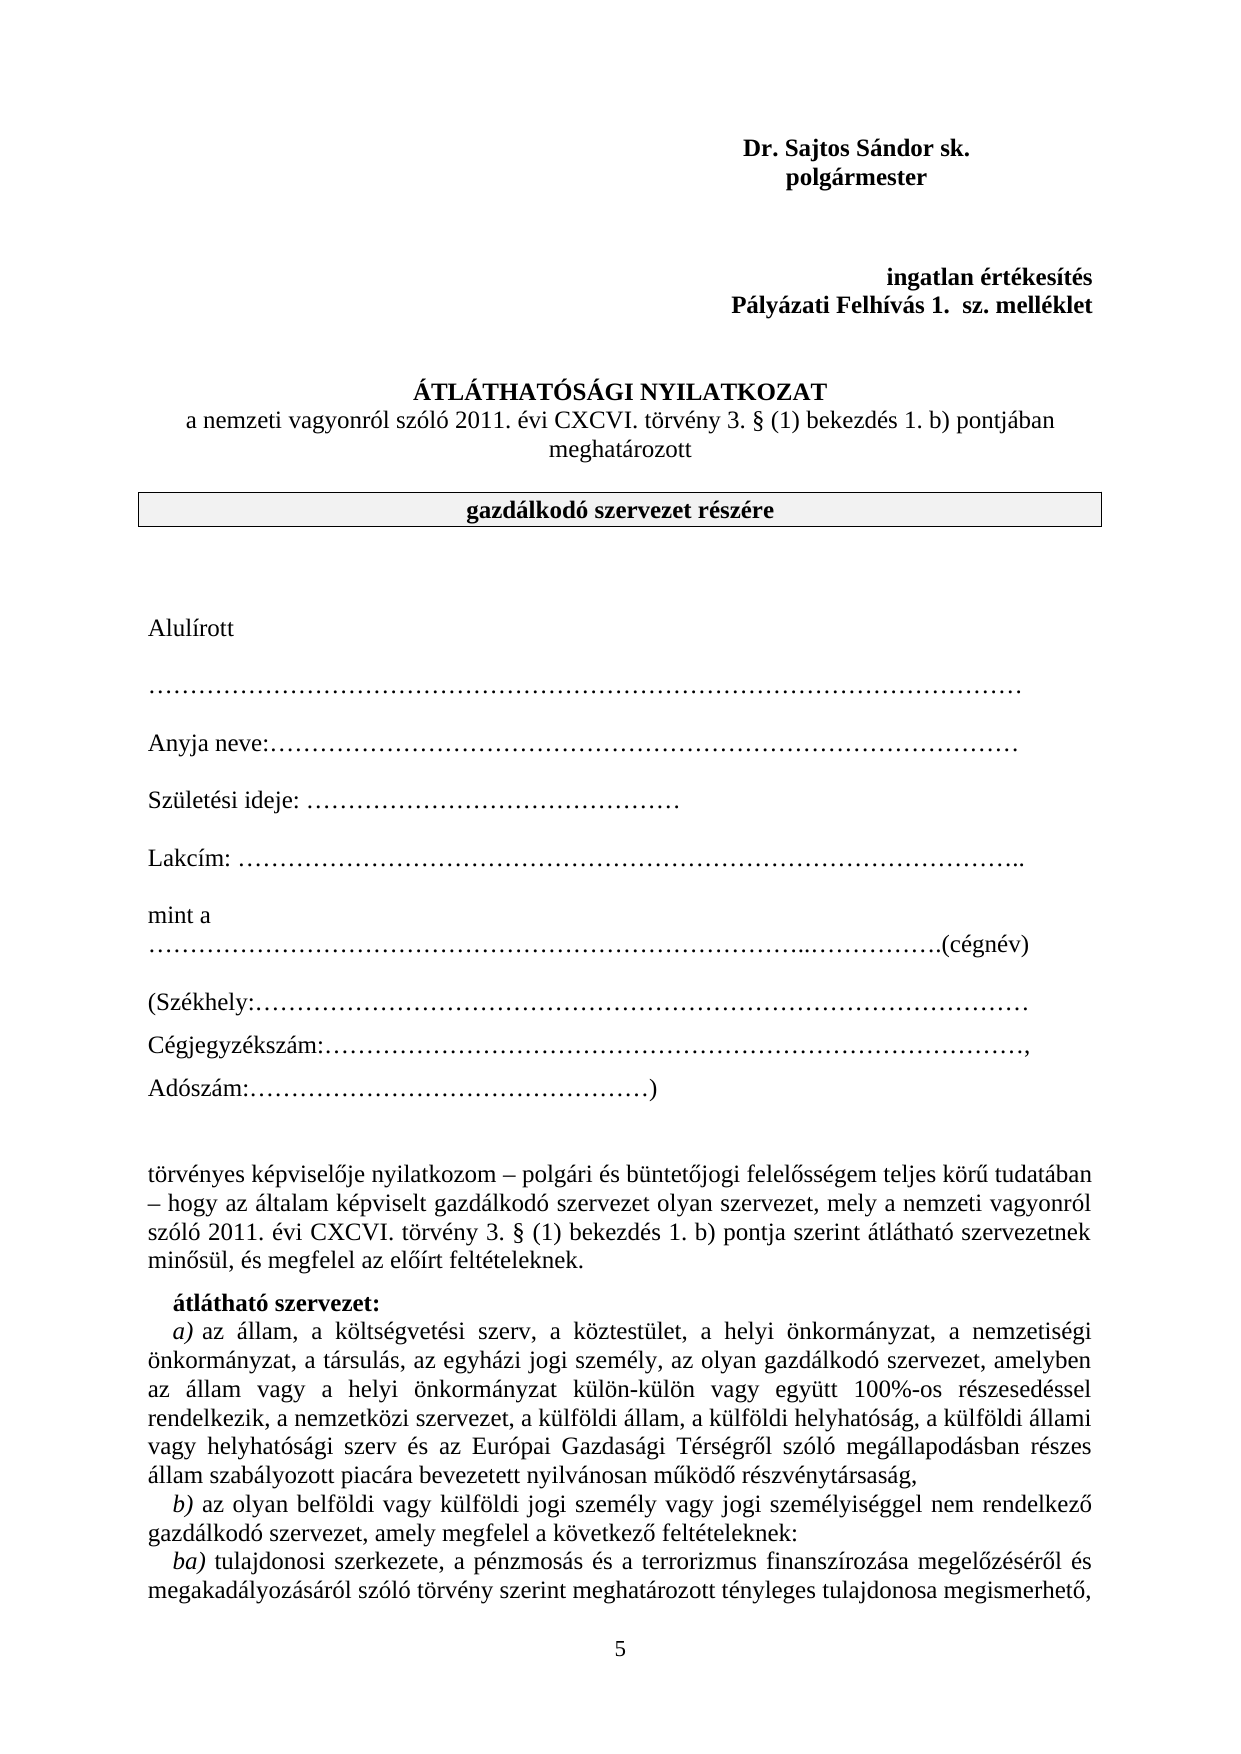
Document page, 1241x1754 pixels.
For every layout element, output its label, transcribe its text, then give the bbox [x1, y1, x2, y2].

text Alulírott [148, 613, 1093, 642]
text Átláthatósági nyilatkozat [148, 377, 1093, 405]
text a nemzeti vagyonról szóló 2011. évi CXCVI. törvény 3. § (1) bekezdés 1. b) pontjában meghatározott [148, 405, 1093, 463]
text Anyja neve:……………………………………………………………………………… [148, 728, 1093, 757]
text polgármester [620, 162, 1093, 190]
text törvényes képviselője nyilatkozom – polgári és büntetőjogi felelősségem teljes körű tudatában – hogy az általam képviselt gazdálkodó szervezet olyan szervezet, mely a nemzeti vagyonról szóló 2011. évi CXCVI. törvény 3. § (1) bekezdés 1. b) pontja szerint átlátható szervezetnek minősül, és megfelel az előírt feltételeknek. [148, 1159, 1093, 1274]
text Születési ideje: ……………………………………… [148, 785, 1093, 814]
text Pályázati Felhívás 1. sz. melléklet [148, 290, 1093, 319]
text a) az állam, a költségvetési szerv, a köztestület, a helyi önkormányzat, a nemzetiségi önkormányzat, a társulás, az egyházi jogi személy, az olyan gazdálkodó szervezet, amelyben az állam vagy a helyi önkormányzat külön-külön vagy együtt 100%-os részesedéssel rendelkezik, a nemzetközi szervezet, a külföldi állam, a külföldi helyhatóság, a külföldi állami vagy helyhatósági szerv és az Európai Gazdasági Térségről szóló megállapodásban részes állam szabályozott piacára bevezetett nyilvánosan működő részvénytársaság, [148, 1316, 1093, 1489]
text Cégjegyzékszám:…………………………………………………………………………, Adószám:…………………………………………) [148, 1030, 1093, 1102]
text (Székhely:………………………………………………………………………………… [148, 987, 1093, 1015]
text Dr. Sajtos Sándor sk. [620, 133, 1093, 162]
text Lakcím: ………………………………………………………………………………….. [148, 843, 1093, 872]
text gazdálkodó szervezet részére [139, 493, 1101, 526]
text …………………………………………………………………………………………… [148, 670, 1093, 699]
text ……………………………………………………………………..…………….(cégnév) [148, 929, 1093, 958]
text mint a [148, 900, 1093, 929]
text ingatlan értékesítés [148, 262, 1093, 290]
text b) az olyan belföldi vagy külföldi jogi személy vagy jogi személyiséggel nem rendelkező gazdálkodó szervezet, amely megfelel a következő feltételeknek: [148, 1489, 1093, 1546]
text átlátható szervezet: [148, 1274, 1093, 1316]
text ba) tulajdonosi szerkezete, a pénzmosás és a terrorizmus finanszírozása megelőzéséről és megakadályozásáról szóló törvény szerint meghatározott tényleges tulajdonosa megismerhető, [148, 1546, 1093, 1604]
